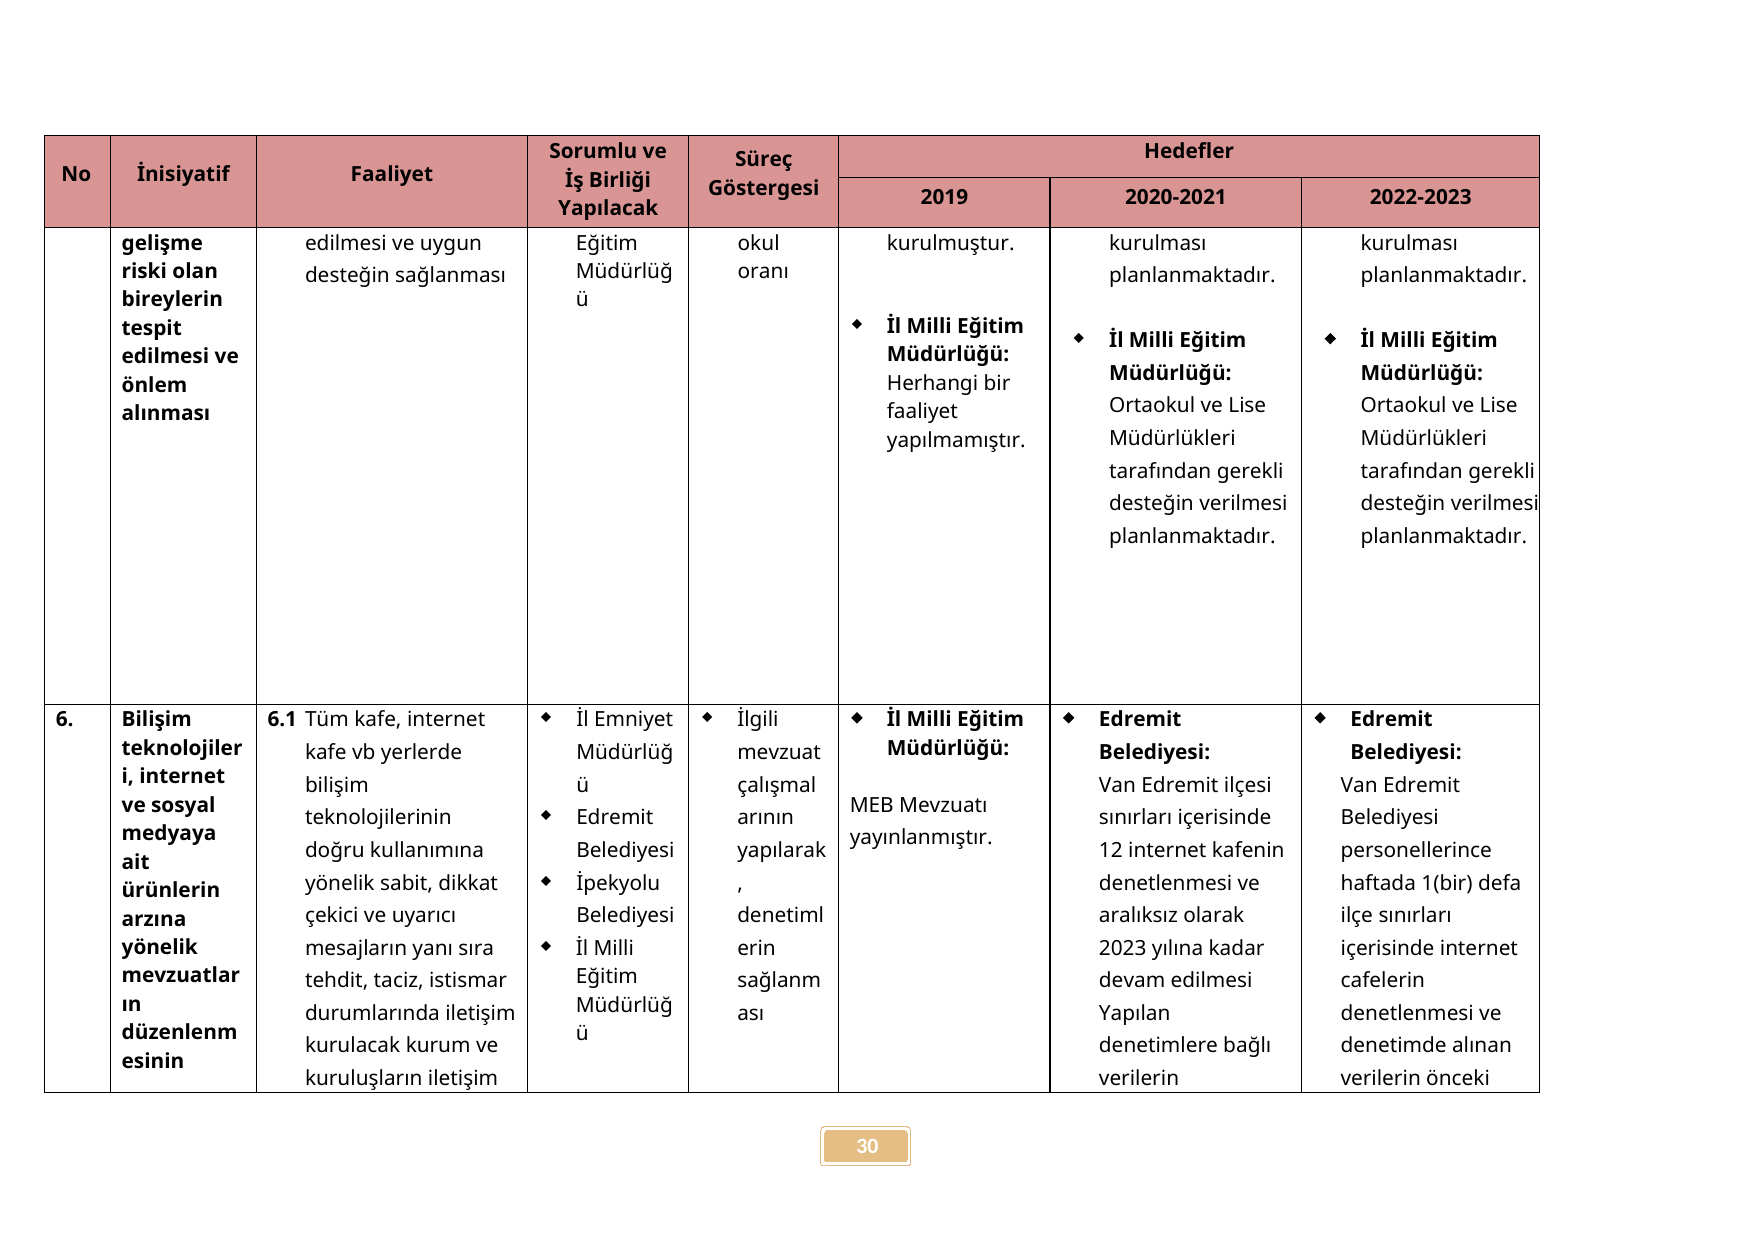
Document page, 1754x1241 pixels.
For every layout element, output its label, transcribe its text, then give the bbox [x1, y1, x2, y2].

table_header İnisiyatif [111, 136, 256, 227]
table_header Sorumlu ve İş Birliği Yapılacak Kurum / Kuruluş [528, 136, 688, 227]
table_header No [45, 136, 110, 227]
table_cell 2022-2023 [1302, 178, 1539, 227]
table_cell 6. [45, 705, 110, 1092]
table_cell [257, 705, 527, 1092]
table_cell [111, 228, 256, 703]
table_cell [1302, 228, 1539, 703]
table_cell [689, 705, 838, 1092]
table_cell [1051, 228, 1301, 703]
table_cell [528, 705, 688, 1092]
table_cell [839, 228, 1049, 703]
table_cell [111, 705, 256, 1092]
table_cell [528, 228, 688, 703]
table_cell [839, 705, 1049, 1092]
table_header Hedefler [839, 136, 1539, 177]
table_cell SHM’lerin bağlantı kurduğu okul oranı [689, 228, 838, 703]
table_header Faaliyet [257, 136, 527, 227]
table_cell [1051, 705, 1301, 1092]
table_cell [257, 228, 527, 703]
table_cell 2020-2021 [1051, 178, 1301, 227]
table_cell 5. [45, 228, 110, 703]
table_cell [1302, 705, 1539, 1092]
table_cell 2019 [839, 178, 1049, 227]
table_header Süreç Göstergesi [689, 136, 838, 227]
